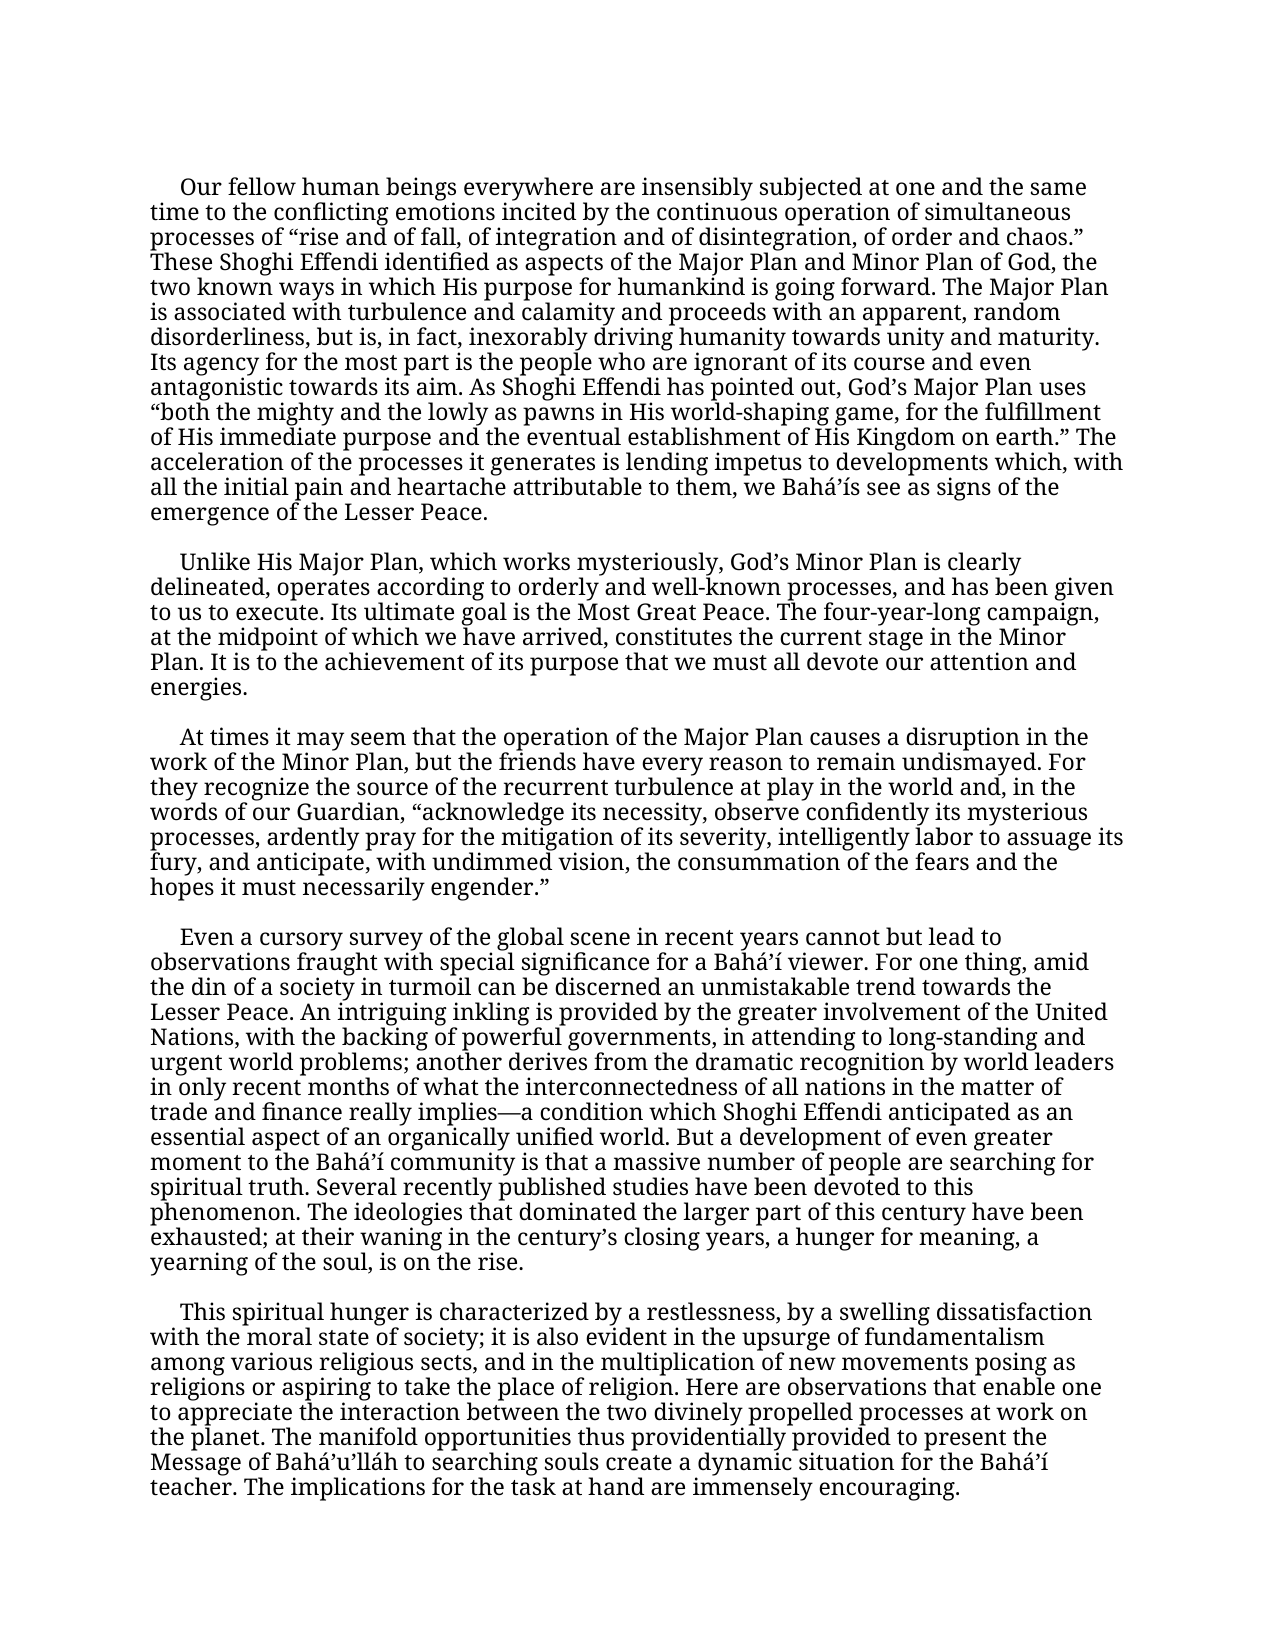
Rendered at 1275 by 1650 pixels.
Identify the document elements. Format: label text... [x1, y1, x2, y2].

text Even a cursory survey of the global scene in recent years cannot but lead to observations fraught with special significance for a Bahá’í viewer. For one thing, amid the din of a society in turmoil can be discerned an unmistakable trend towards the Lesser Peace. An intriguing inkling is provided by the greater involvement of the United Nations, with the backing of powerful governments, in attending to long-standing and urgent world problems; another derives from the dramatic recognition by world leaders in only recent months of what the interconnectedness of all nations in the matter of trade and finance really implies—a condition which Shoghi Effendi anticipated as an essential aspect of an organically unified world. But a development of even greater moment to the Bahá’í community is that a massive number of people are searching for spiritual truth. Several recently published studies have been devoted to this phenomenon. The ideologies that dominated the larger part of this century have been exhausted; at their waning in the century’s closing years, a hunger for meaning, a yearning of the soul, is on the rise. [150, 925, 1125, 1275]
text At times it may seem that the operation of the Major Plan causes a disruption in the work of the Minor Plan, but the friends have every reason to remain undismayed. For they recognize the source of the recurrent turbulence at play in the world and, in the words of our Guardian, “acknowledge its necessity, observe confidently its mysterious processes, ardently pray for the mitigation of its severity, intelligently labor to assuage its fury, and anticipate, with undimmed vision, the consummation of the fears and the hopes it must necessarily engender.” [150, 725, 1125, 900]
text Our fellow human beings everywhere are insensibly subjected at one and the same time to the conflicting emotions incited by the continuous operation of simultaneous processes of “rise and of fall, of integration and of disintegration, of order and chaos.” These Shoghi Effendi identified as aspects of the Major Plan and Minor Plan of God, the two known ways in which His purpose for humankind is going forward. The Major Plan is associated with turbulence and calamity and proceeds with an apparent, random disorderliness, but is, in fact, inexorably driving humanity towards unity and maturity. Its agency for the most part is the people who are ignorant of its course and even antagonistic towards its aim. As Shoghi Effendi has pointed out, God’s Major Plan uses “both the mighty and the lowly as pawns in His world-shaping game, for the fulfillment of His immediate purpose and the eventual establishment of His Kingdom on earth.” The acceleration of the processes it generates is lending impetus to developments which, with all the initial pain and heartache attributable to them, we Bahá’ís see as signs of the emergence of the Lesser Peace. [150, 175, 1125, 525]
text Unlike His Major Plan, which works mysteriously, God’s Minor Plan is clearly delineated, operates according to orderly and well-known processes, and has been given to us to execute. Its ultimate goal is the Most Great Peace. The four-year-long campaign, at the midpoint of which we have arrived, constitutes the current stage in the Minor Plan. It is to the achievement of its purpose that we must all devote our attention and energies. [150, 550, 1125, 700]
text This spiritual hunger is characterized by a restlessness, by a swelling dissatisfaction with the moral state of society; it is also evident in the upsurge of fundamentalism among various religious sects, and in the multiplication of new movements posing as religions or aspiring to take the place of religion. Here are observations that enable one to appreciate the interaction between the two divinely propelled processes at work on the planet. The manifold opportunities thus providentially provided to present the Message of Bahá’u’lláh to searching souls create a dynamic situation for the Bahá’í teacher. The implications for the task at hand are immensely encouraging. [150, 1300, 1125, 1500]
